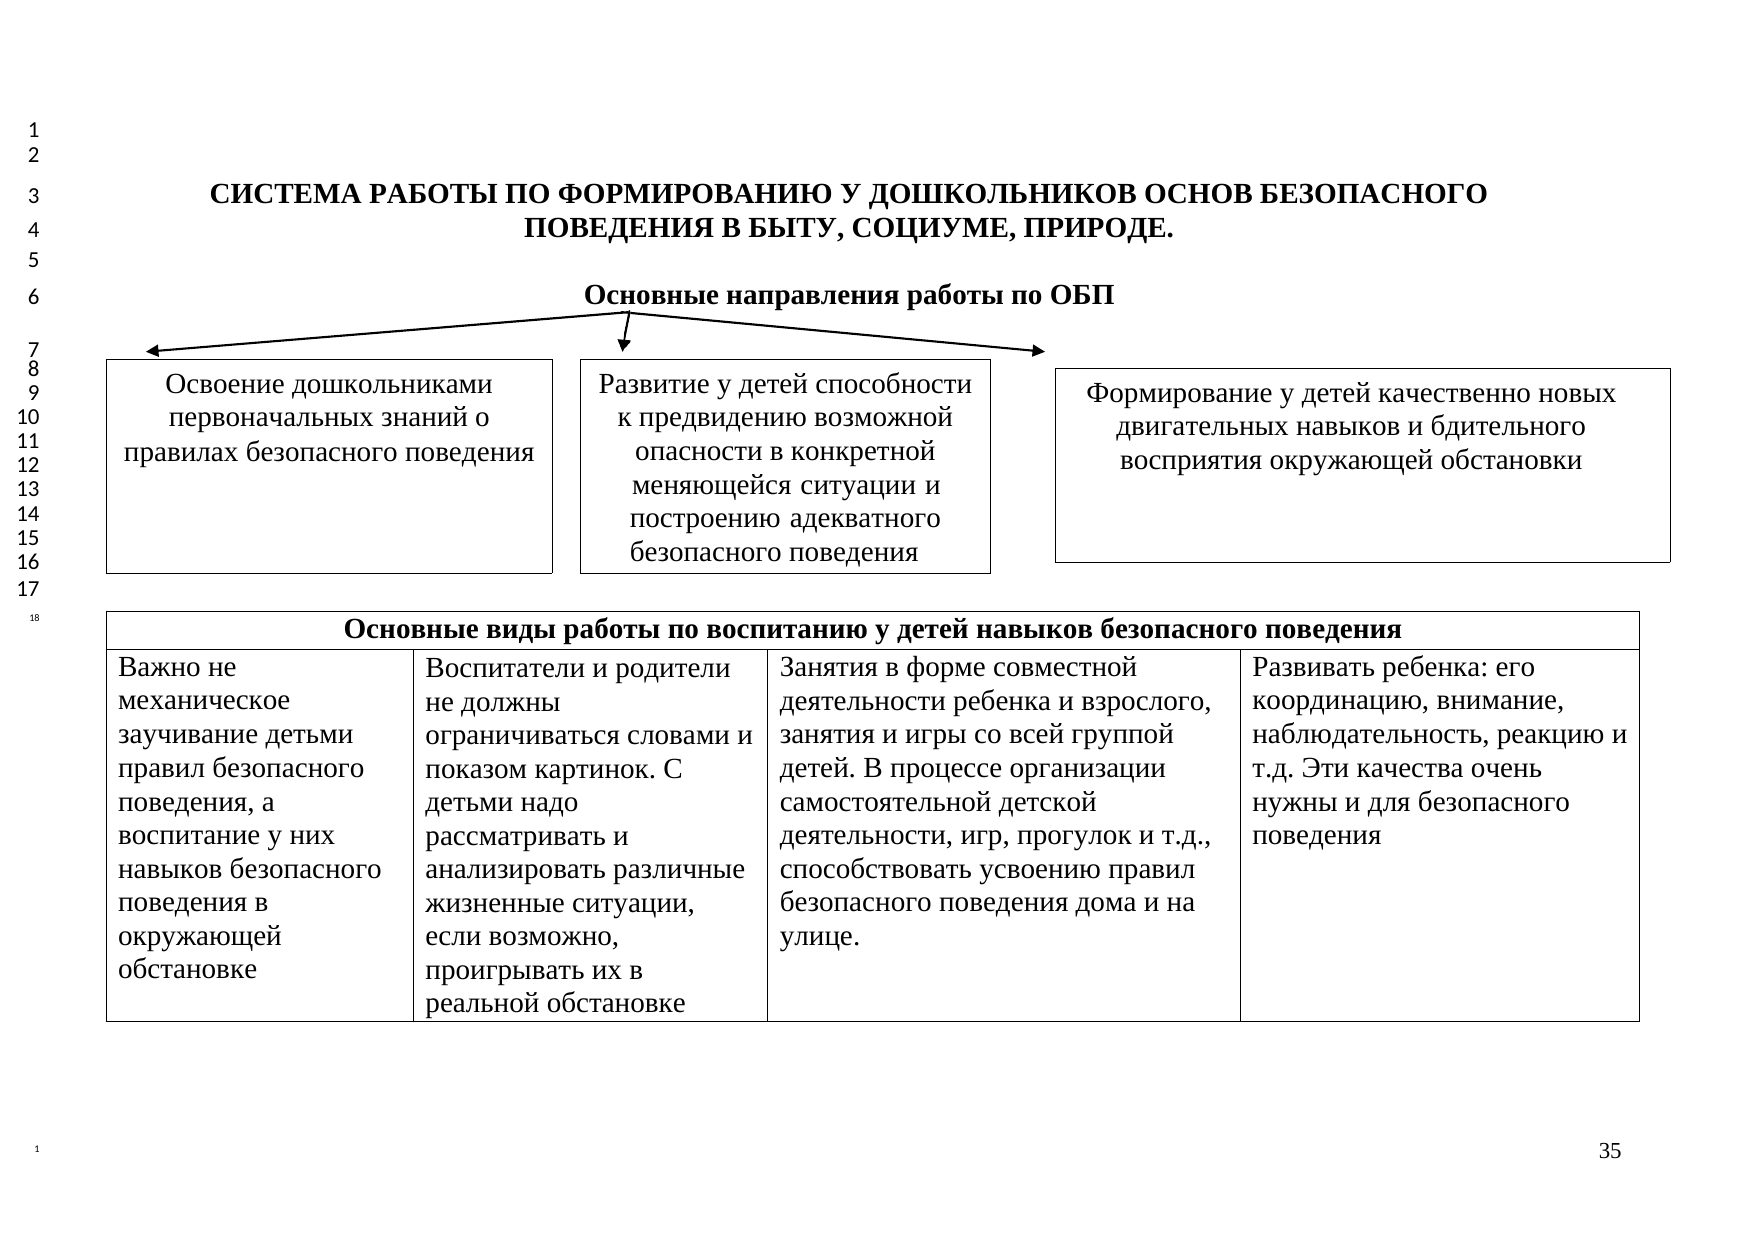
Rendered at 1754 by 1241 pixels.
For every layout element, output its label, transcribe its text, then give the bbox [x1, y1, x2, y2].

text Основные направления работы по ОБП [133, 277, 1564, 311]
table_cell Важно не механическое заучивание детьми правил безопасного поведения, а воспитание у них навыков безопасного поведения в окружающей обстановке [107, 650, 413, 1021]
table_cell Воспитатели и родители не должны ограничиваться словами и показом картинок. С детьми надо рассматривать и анализировать различные жизненные ситуации, если возможно, проигрывать их в реальной обстановке [414, 650, 767, 1021]
table_cell Развивать ребенка: его координацию, внимание, наблюдательность, реакцию и т.д. Эти качества очень нужны и для безопасного поведения [1241, 650, 1639, 1021]
table_header Основные виды работы по воспитанию у детей навыков безопасного поведения [107, 612, 1639, 649]
table_cell Занятия в форме совместной деятельности ребенка и взрослого, занятия и игры со всей группой детей. В процессе организации самостоятельной детской деятельности, игр, прогулок и т.д., способствовать усвоению правил безопасного поведения дома и на улице. [768, 650, 1240, 1021]
picture [617, 311, 631, 352]
subtitle СИСТЕМА РАБОТЫ ПО ФОРМИРОВАНИЮ У ДОШКОЛЬНИКОВ ОСНОВ БЕЗОПАСНОГО ПОВЕДЕНИЯ В БЫТУ, СОЦИУМЕ, ПРИРОДЕ. [133, 177, 1564, 244]
